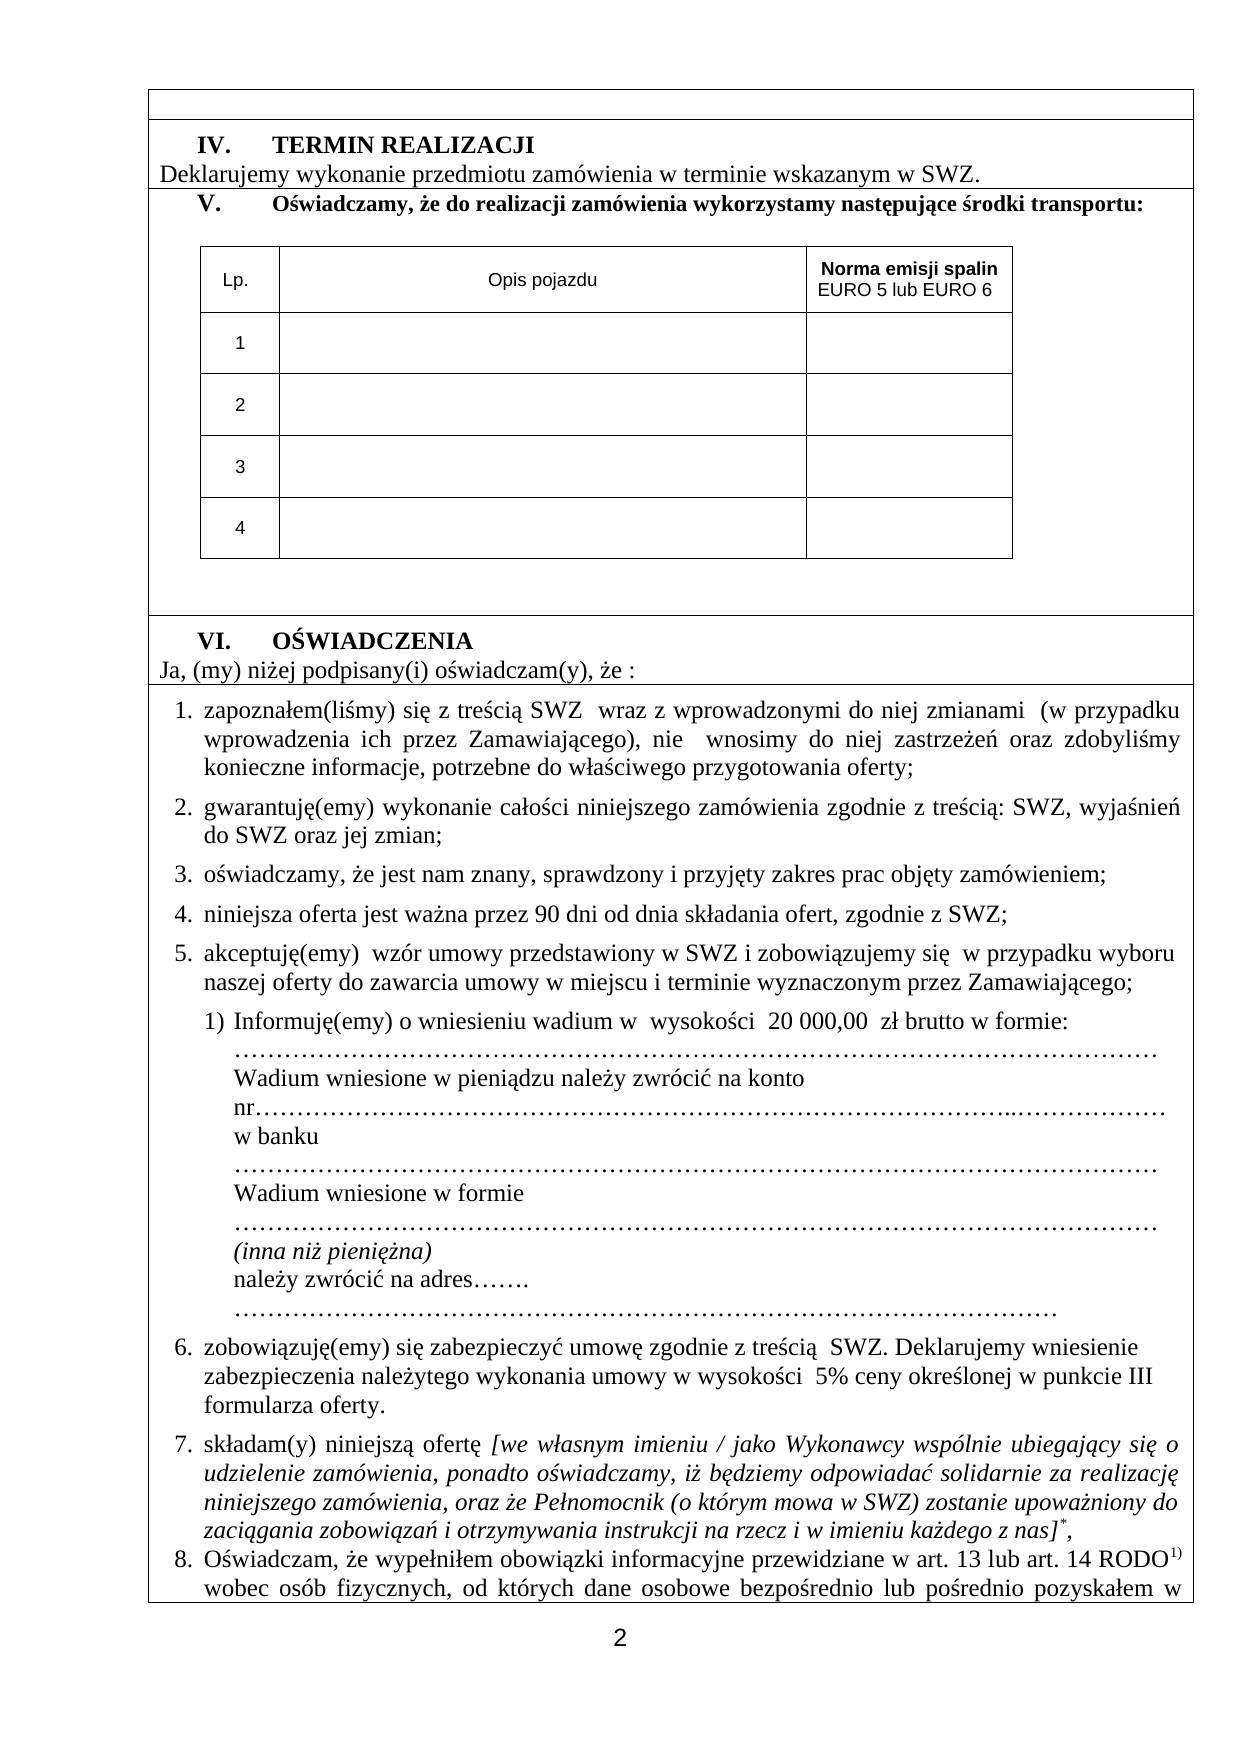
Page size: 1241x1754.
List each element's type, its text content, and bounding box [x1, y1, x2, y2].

table_cell OŚWIADCZENIA Ja, (my) niżej podpisany(i) oświadczam(y), że : [149, 616, 1193, 683]
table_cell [149, 90, 1193, 118]
table_cell TERMIN REALIZACJI Deklarujemy wykonanie przedmiotu zamówienia w terminie wskazanym w SWZ. [149, 120, 1193, 187]
table_cell Oświadczamy, że do realizacji zamówienia wykorzystamy następujące środki transportu: [149, 189, 1193, 614]
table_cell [149, 685, 1193, 1602]
